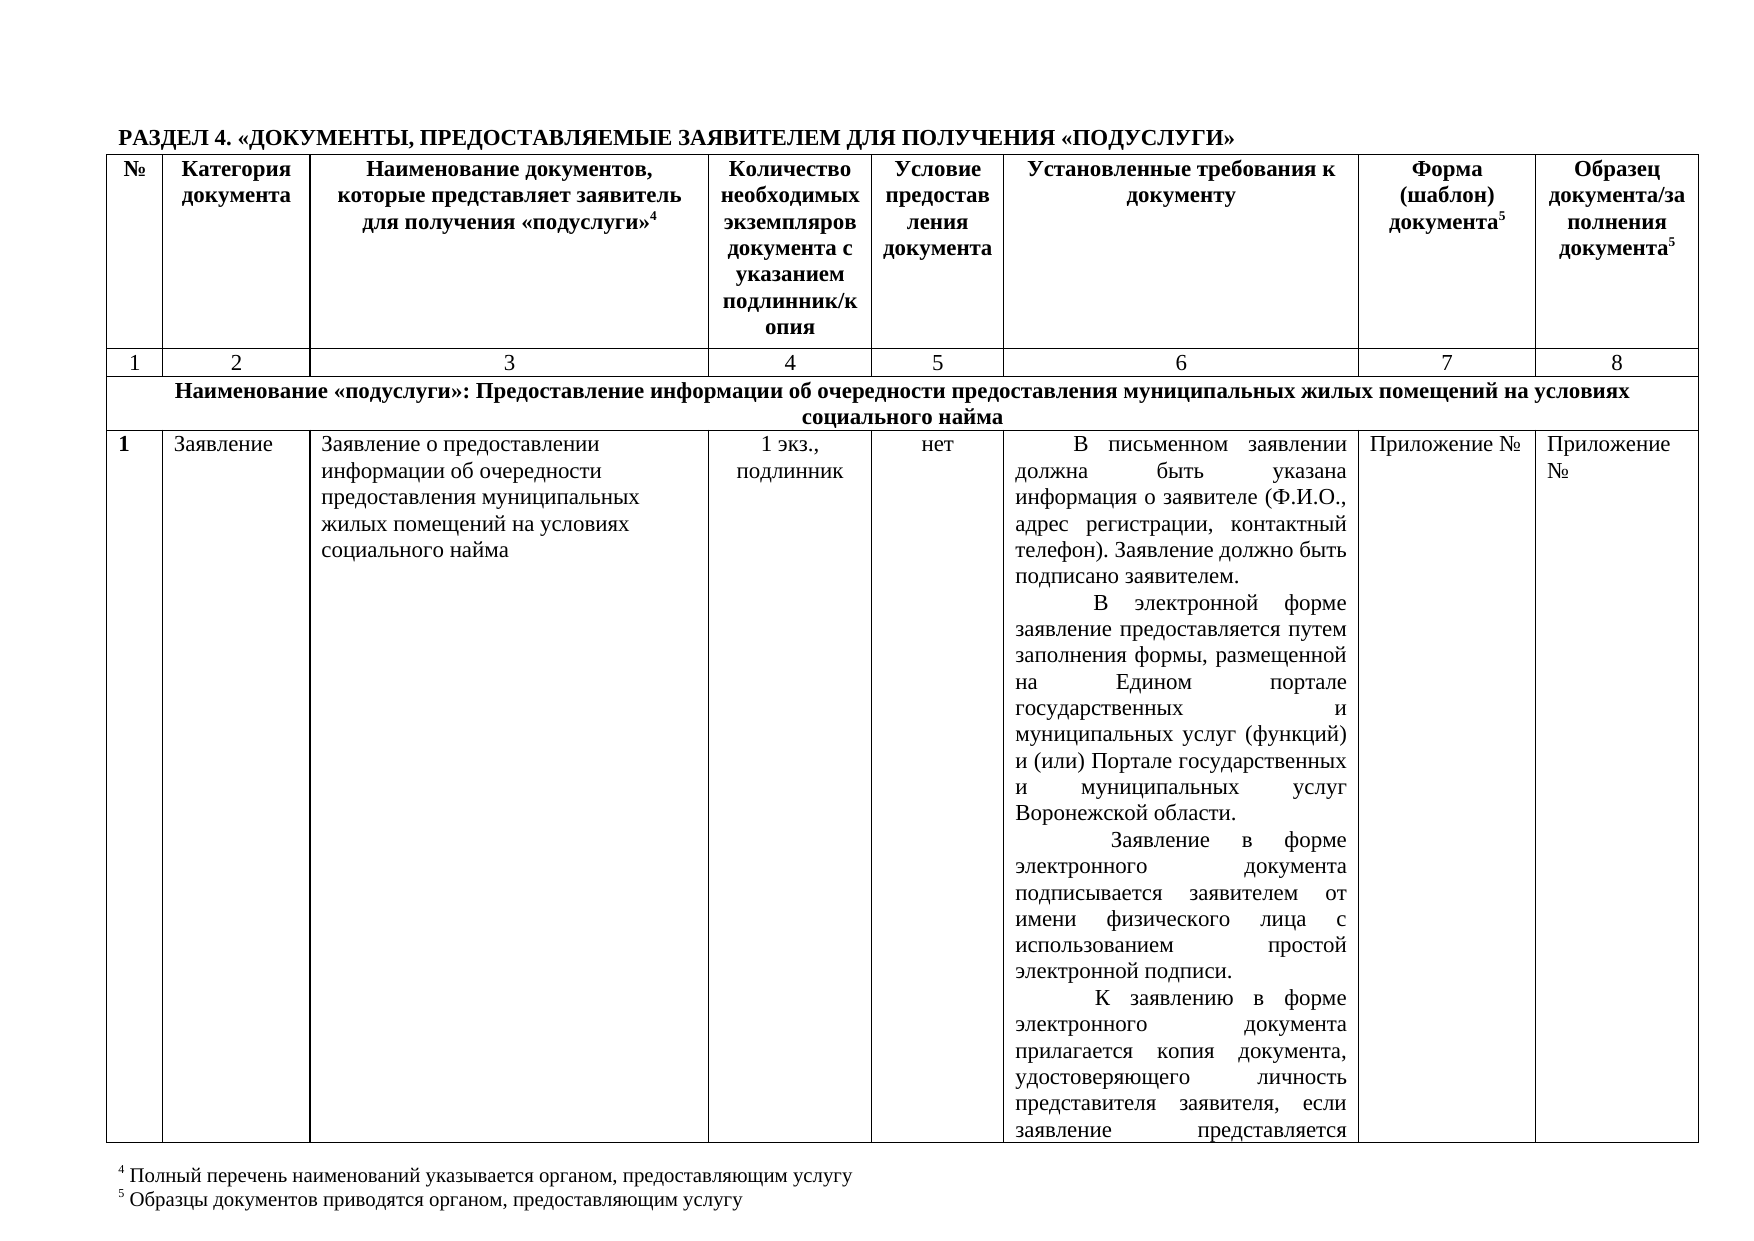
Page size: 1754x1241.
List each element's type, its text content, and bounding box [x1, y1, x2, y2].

table_header Категория документа [163, 155, 309, 348]
table_cell 4 [709, 349, 871, 376]
table_header Наименование документов, которые представляет заявитель для получения «подуслуги» [311, 155, 708, 348]
subtitle РАЗДЕЛ 4. «ДОКУМЕНТЫ, ПРЕДОСТАВЛЯЕМЫЕ ЗАЯВИТЕЛЕМ ДЛЯ ПОЛУЧЕНИЯ «ПОДУСЛУГИ» [118, 124, 1636, 150]
table_cell Заявление [163, 431, 309, 1142]
table_cell 6 [1004, 349, 1358, 376]
table_cell 1 экз., подлинник [709, 431, 871, 1142]
table_cell 1 [107, 349, 162, 376]
table_header Образец документа/заполнения документа [1536, 155, 1698, 348]
table_cell Наименование «подуслуги»: Предоставление информации об очередности предоставления муниципальных жилых помещений на условиях социального найма [107, 377, 1698, 429]
table_cell 2 [163, 349, 309, 376]
table_cell Приложение № [1359, 431, 1535, 1142]
table_cell 1 [107, 431, 162, 1142]
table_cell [1004, 431, 1358, 1142]
table_cell 3 [311, 349, 708, 376]
table_cell нет [872, 431, 1003, 1142]
table_cell 8 [1536, 349, 1698, 376]
table_header Форма (шаблон) документа5 [1359, 155, 1535, 348]
table_header № [107, 155, 162, 348]
table_cell Приложение № [1536, 431, 1698, 1142]
table_header Установленные требования к документу [1004, 155, 1358, 348]
table_header Условие предоставления документа [872, 155, 1003, 348]
table_header Количество необходимых экземпляров документа с указанием подлинник/копия [709, 155, 871, 348]
table_cell 7 [1359, 349, 1535, 376]
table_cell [311, 431, 708, 1142]
table_cell 5 [872, 349, 1003, 376]
